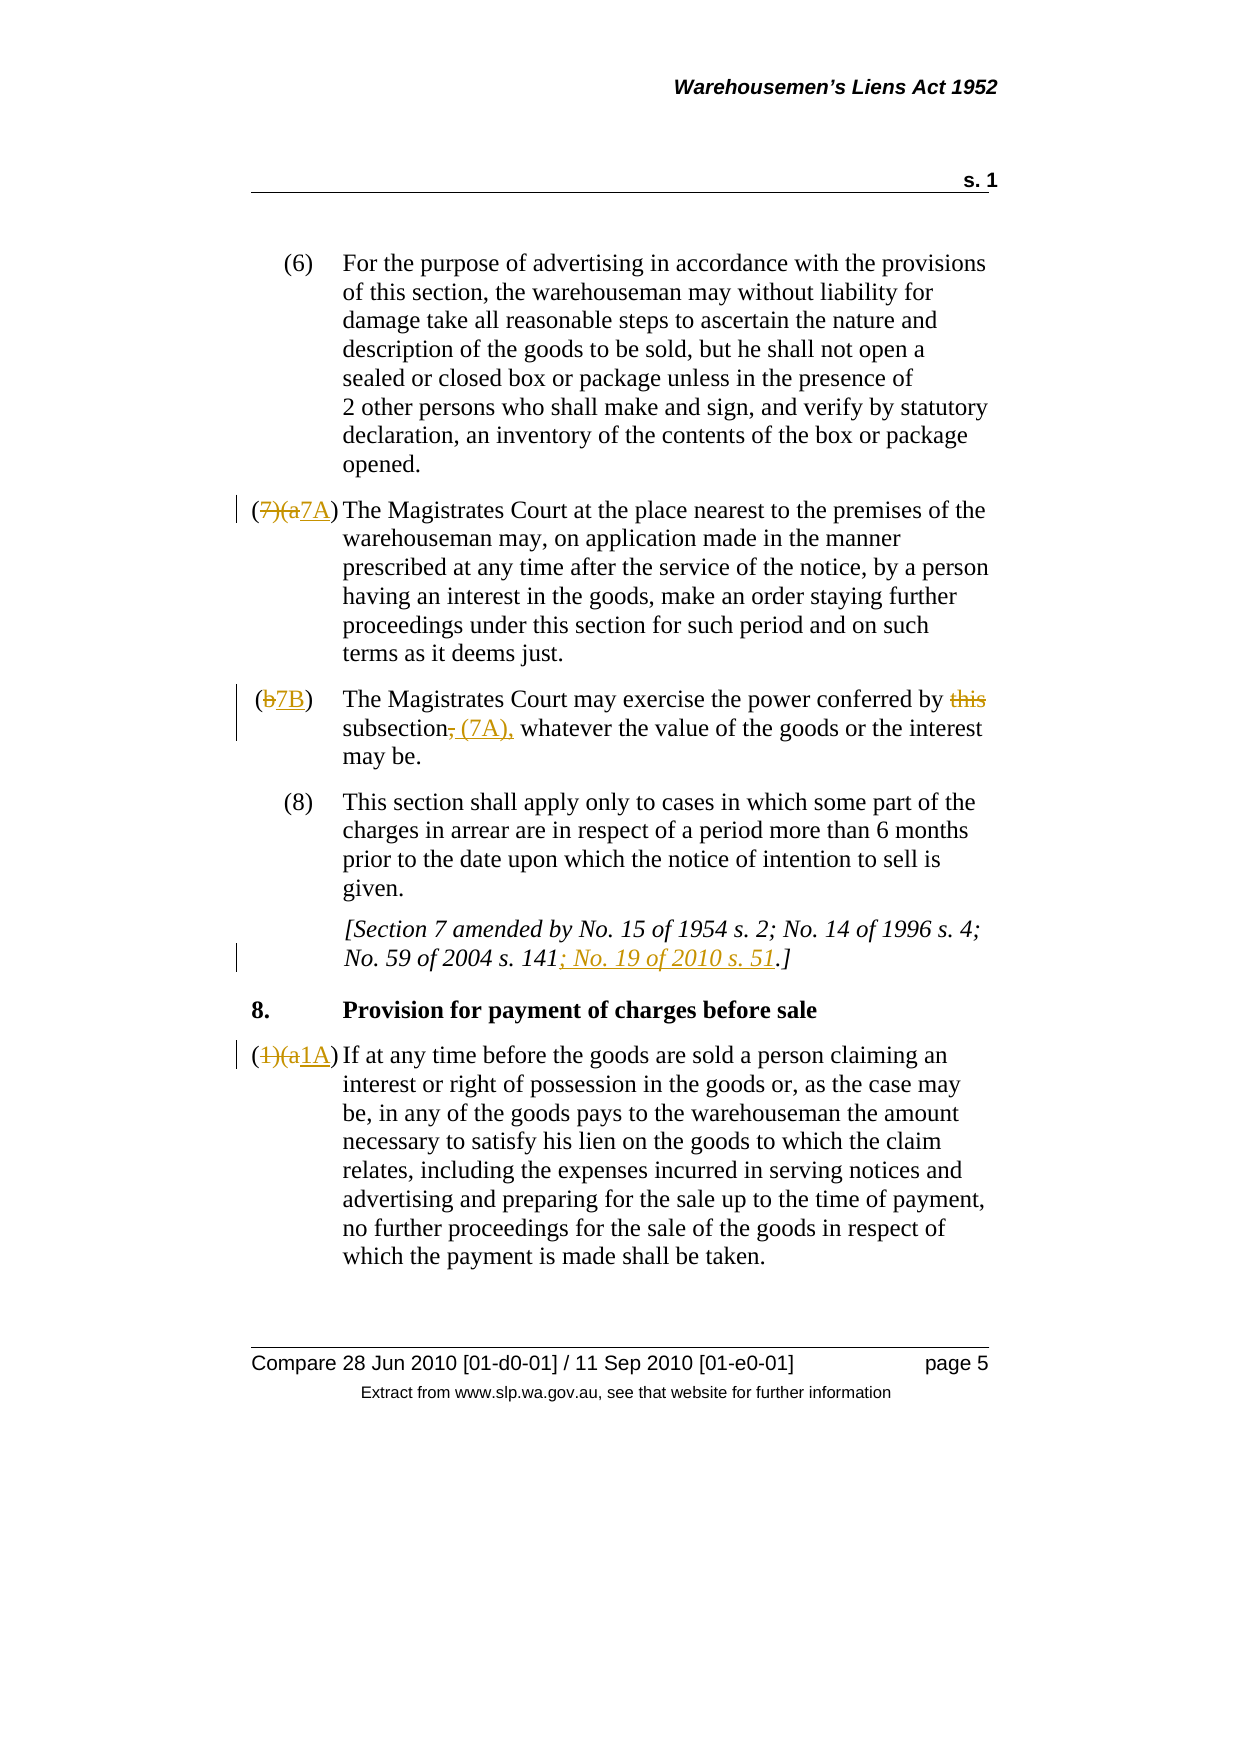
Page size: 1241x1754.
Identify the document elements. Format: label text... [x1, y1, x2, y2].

text () If at any time before the goods are sold a person claiming an interest or right of possession in the goods or, as the case may be, in any of the goods pays to the warehouseman the amount necessary to satisfy his lien on the goods to which the claim relates, including the expenses incurred in serving notices and advertising and preparing for the sale up to the time of payment, no further proceedings for the sale of the goods in respect of which the payment is made shall be taken. [251, 1040, 989, 1270]
text () The Magistrates Court may exercise the power conferred by subsection whatever the value of the goods or the interest may be. [251, 684, 989, 770]
text (8) This section shall apply only to cases in which some part of the charges in arrear are in respect of a period more than 6 months prior to the date upon which the notice of intention to sell is given. [251, 787, 989, 902]
text (6) For the purpose of advertising in accordance with the provisions of this section, the warehouseman may without liability for damage take all reasonable steps to ascertain the nature and description of the goods to be sold, but he shall not open a sealed or closed box or package unless in the presence of 2 other persons who shall make and sign, and verify by statutory declaration, an inventory of the contents of the box or package opened. [251, 248, 989, 478]
subtitle 8. Provision for payment of charges before sale [251, 995, 989, 1023]
text () The Magistrates Court at the place nearest to the premises of the warehouseman may, on application made in the manner prescribed at any time after the service of the notice, by a person having an interest in the goods, make an order staying further proceedings under this section for such period and on such terms as it deems just. [251, 495, 989, 667]
text [Section 7 amended by No. 15 of 1954 s. 2; No. 14 of 1996 s. 4; No. 59 of 2004 s. 141.] [251, 914, 989, 972]
